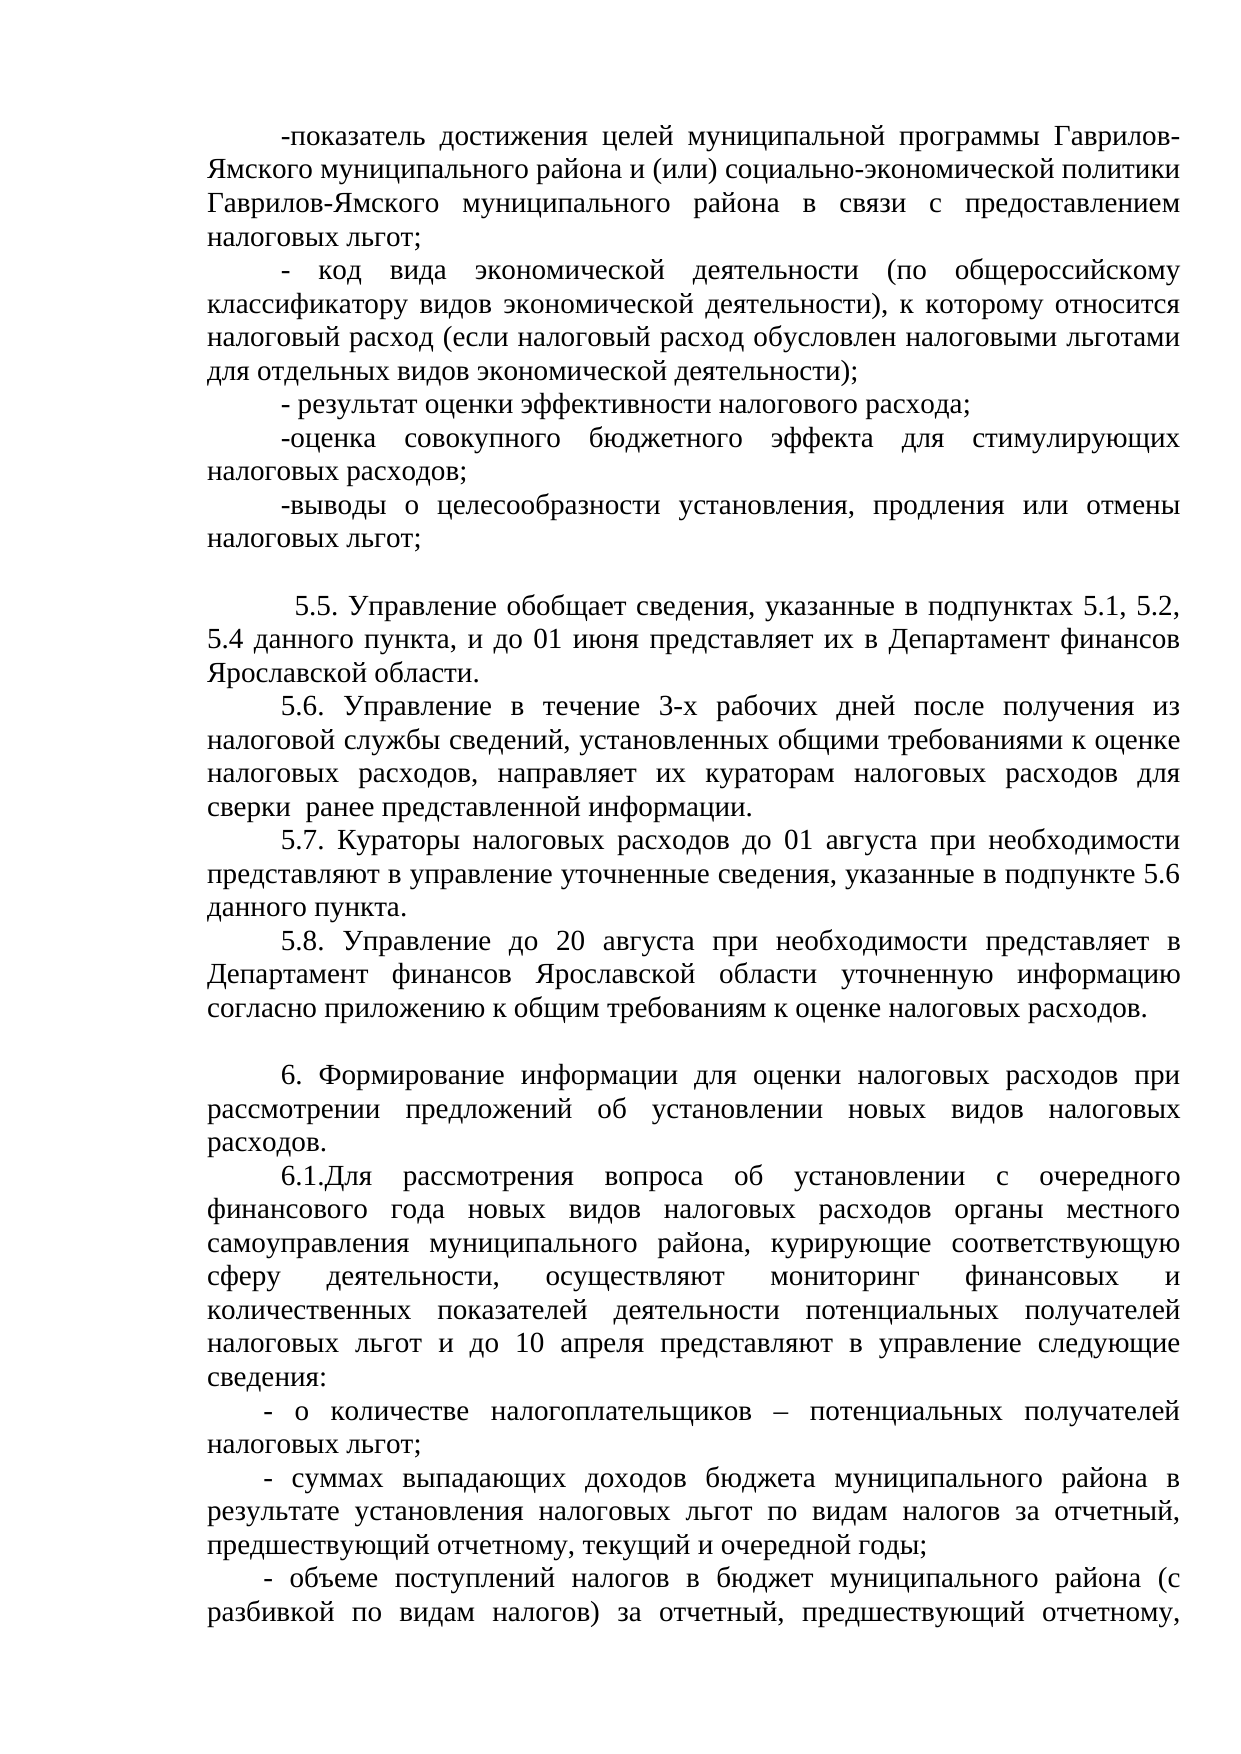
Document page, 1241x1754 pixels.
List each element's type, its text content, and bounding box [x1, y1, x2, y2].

list 6. Формирование информации для оценки налоговых расходов при рассмотрении предложений об установлении новых видов налоговых расходов. [207, 1057, 1181, 1158]
text - суммах выпадающих доходов бюджета муниципального района в результате установления налоговых льгот по видам налогов за отчетный, предшествующий отчетному, текущий и очередной годы; [207, 1460, 1181, 1560]
list 5.7. Кураторы налоговых расходов до 01 августа при необходимости представляют в управление уточненные сведения, указанные в подпункте 5.6 данного пункта. [96, 822, 1181, 923]
list 5.8. Управление до 20 августа при необходимости представляет в Департамент финансов Ярославской области уточненную информацию согласно приложению к общим требованиям к оценке налоговых расходов. [207, 923, 1181, 1024]
text - код вида экономической деятельности (по общероссийскому классификатору видов экономической деятельности), к которому относится налоговый расход (если налоговый расход обусловлен налоговыми льготами для отдельных видов экономической деятельности); [207, 252, 1181, 386]
list 5.6. Управление в течение 3-х рабочих дней после получения из налоговой службы сведений, установленных общими требованиями к оценке налоговых расходов, направляет их кураторам налоговых расходов для сверки ранее представленной информации. [96, 688, 1181, 822]
text - о количестве налогоплательщиков – потенциальных получателей налоговых льгот; [207, 1393, 1181, 1460]
list -показатель достижения целей муниципальной программы Гаврилов-Ямского муниципального района и (или) социально-экономической политики Гаврилов-Ямского муниципального района в связи с предоставлением налоговых льгот; [96, 118, 1181, 252]
list -выводы о целесообразности установления, продления или отмены налоговых льгот; [96, 487, 1181, 554]
list -оценка совокупного бюджетного эффекта для стимулирующих налоговых расходов; [96, 420, 1181, 487]
text 6.1.Для рассмотрения вопроса об установлении с очередного финансового года новых видов налоговых расходов органы местного самоуправления муниципального района, курирующие соответствующую сферу деятельности, осуществляют мониторинг финансовых и количественных показателей деятельности потенциальных получателей налоговых льгот и до 10 апреля представляют в управление следующие сведения: [207, 1158, 1181, 1393]
list - результат оценки эффективности налогового расхода; [96, 386, 1181, 420]
list 5.5. Управление обобщает сведения, указанные в подпунктах 5.1, 5.2, 5.4 данного пункта, и до 01 июня представляет их в Департамент финансов Ярославской области. [96, 588, 1181, 688]
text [207, 1560, 1181, 1627]
